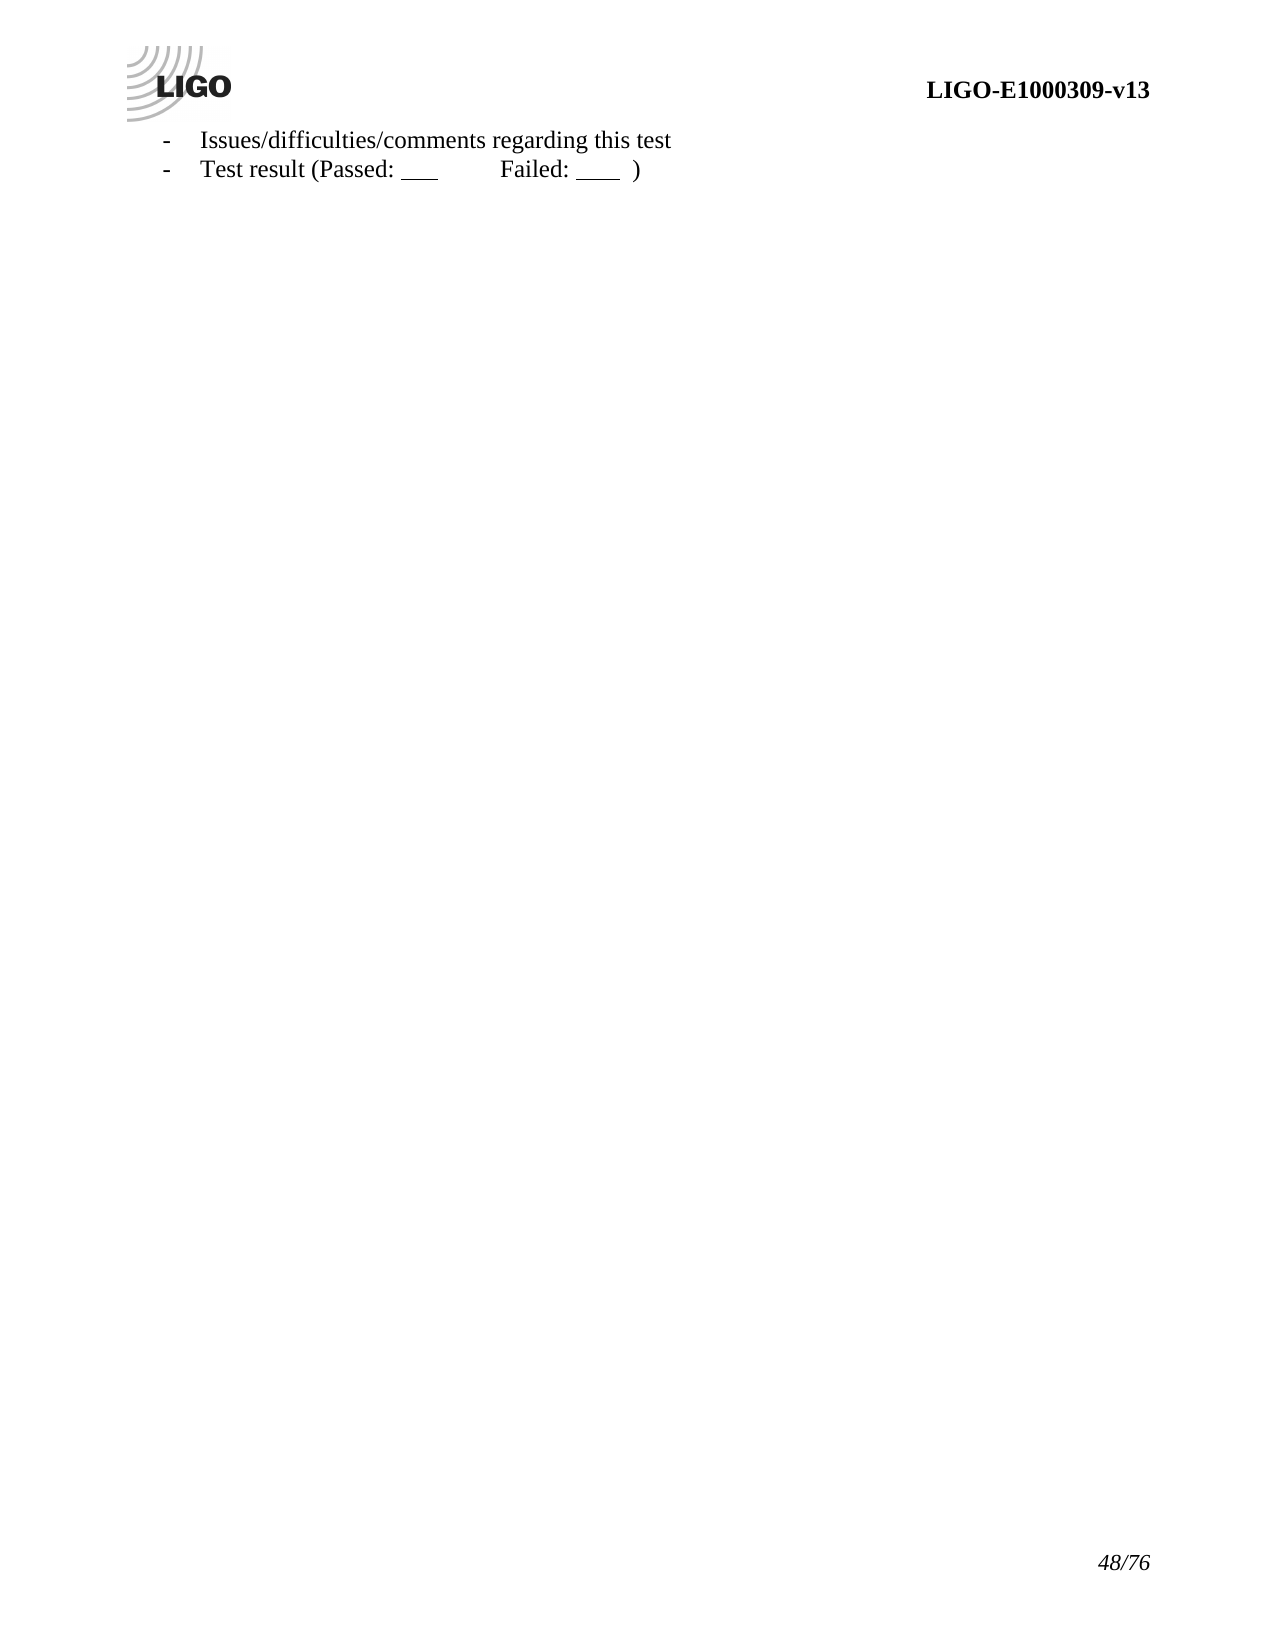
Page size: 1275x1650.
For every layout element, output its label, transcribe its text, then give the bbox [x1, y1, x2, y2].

list Issues/difficulties/comments regarding this test [162, 125, 1150, 154]
picture [127, 46, 231, 122]
list Test result (Passed: Failed: ). [162, 154, 1150, 182]
